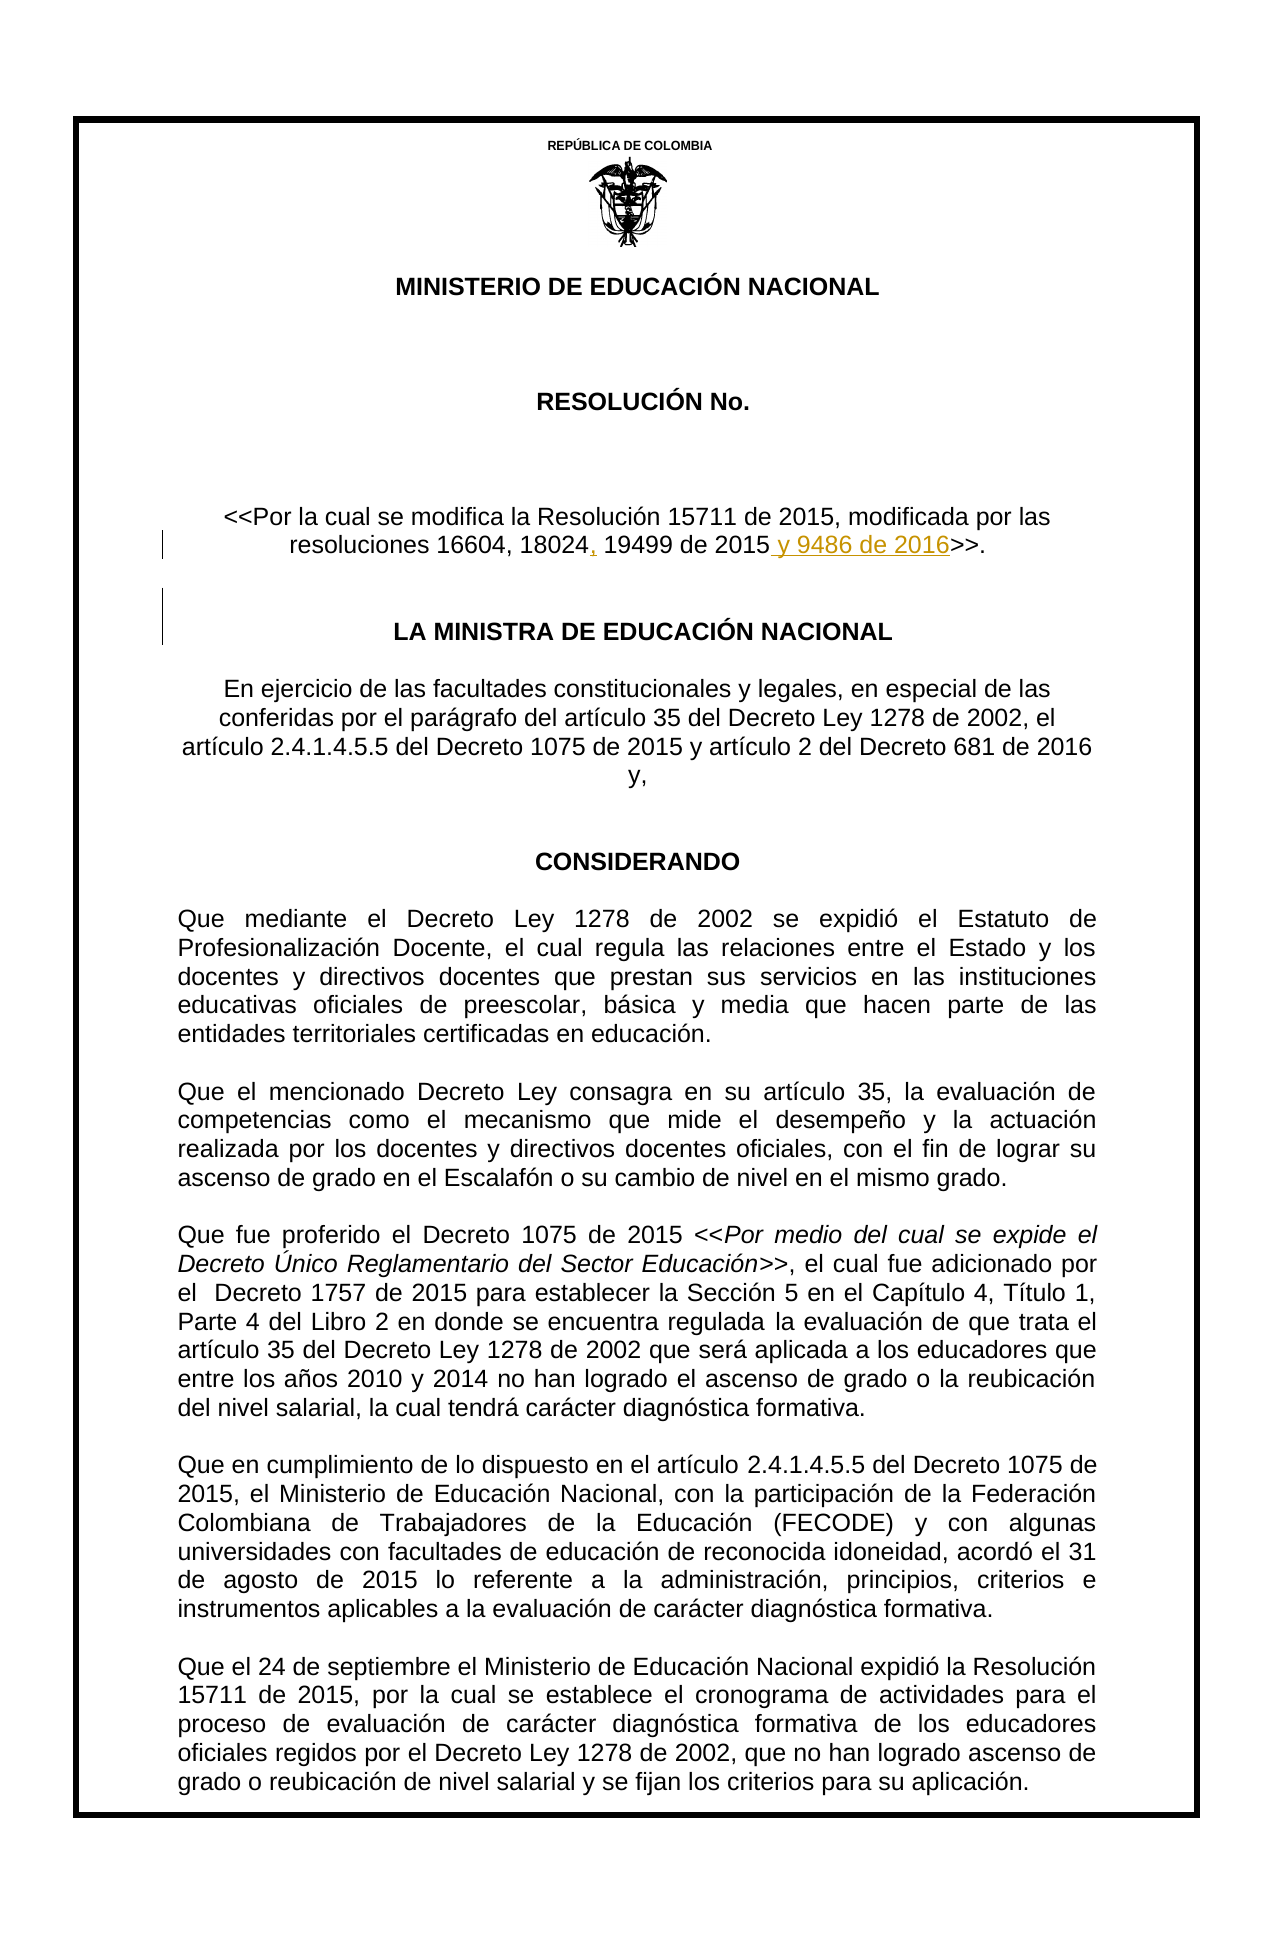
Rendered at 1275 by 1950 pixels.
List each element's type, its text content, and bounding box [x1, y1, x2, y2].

text RESOLUCIÓN No. [177, 386, 1109, 415]
text CONSIDERANDO [177, 846, 1098, 875]
text Que en cumplimiento de lo dispuesto en el artículo 2.4.1.4.5.5 del Decreto 1075 de 2015, el Ministerio de Educación Nacional, con la participación de la Federación Colombiana de Trabajadores de la Educación (FECODE) y con algunas universidades con facultades de educación de reconocida idoneidad, acordó el 31 de agosto de 2015 lo referente a la administración, principios, criterios e instrumentos aplicables a la evaluación de carácter diagnóstica formativa. [177, 1450, 1098, 1623]
text Que mediante el Decreto Ley 1278 de 2002 se expidió el Estatuto de Profesionalización Docente, el cual regula las relaciones entre el Estado y los docentes y directivos docentes que prestan sus servicios en las instituciones educativas oficiales de preescolar, básica y media que hacen parte de las entidades territoriales certificadas en educación. [177, 904, 1098, 1048]
text En ejercicio de las facultades constitucionales y legales, en especial de las conferidas por el parágrafo del artículo 35 del Decreto Ley 1278 de 2002, el artículo 2.4.1.4.5.5 del Decreto 1075 de 2015 y artículo 2 del Decreto 681 de 2016 y, [177, 674, 1098, 789]
text <<Por la cual se modifica la Resolución 15711 de 2015, modificada por las resoluciones 16604, 18024 19499 de 2015>>. [177, 501, 1098, 559]
text Que el mencionado Decreto Ley consagra en su artículo 35, la evaluación de competencias como el mecanismo que mide el desempeño y la actuación realizada por los docentes y directivos docentes oficiales, con el fin de lograr su ascenso de grado en el Escalafón o su cambio de nivel en el mismo grado. [177, 1076, 1098, 1191]
text Que el 24 de septiembre el Ministerio de Educación Nacional expidió la Resolución 15711 de 2015, por la cual se establece el cronograma de actividades para el proceso de evaluación de carácter diagnóstica formativa de los educadores oficiales regidos por el Decreto Ley 1278 de 2002, que no han logrado ascenso de grado o reubicación de nivel salarial y se fijan los criterios para su aplicación. [177, 1651, 1098, 1795]
text LA MINISTRA DE EDUCACIÓN NACIONAL [177, 616, 1109, 645]
text Que fue proferido el Decreto 1075 de 2015 <<Por medio del cual se expide el Decreto Único Reglamentario del Sector Educación>>, el cual fue adicionado por el Decreto 1757 de 2015 para establecer la Sección 5 en el Capítulo 4, Título 1, Parte 4 del Libro 2 en donde se encuentra regulada la evaluación de que trata el artículo 35 del Decreto Ley 1278 de 2002 que será aplicada a los educadores que entre los años 2010 y 2014 no han logrado el ascenso de grado o la reubicación del nivel salarial, la cual tendrá carácter diagnóstica formativa. [177, 1220, 1098, 1421]
